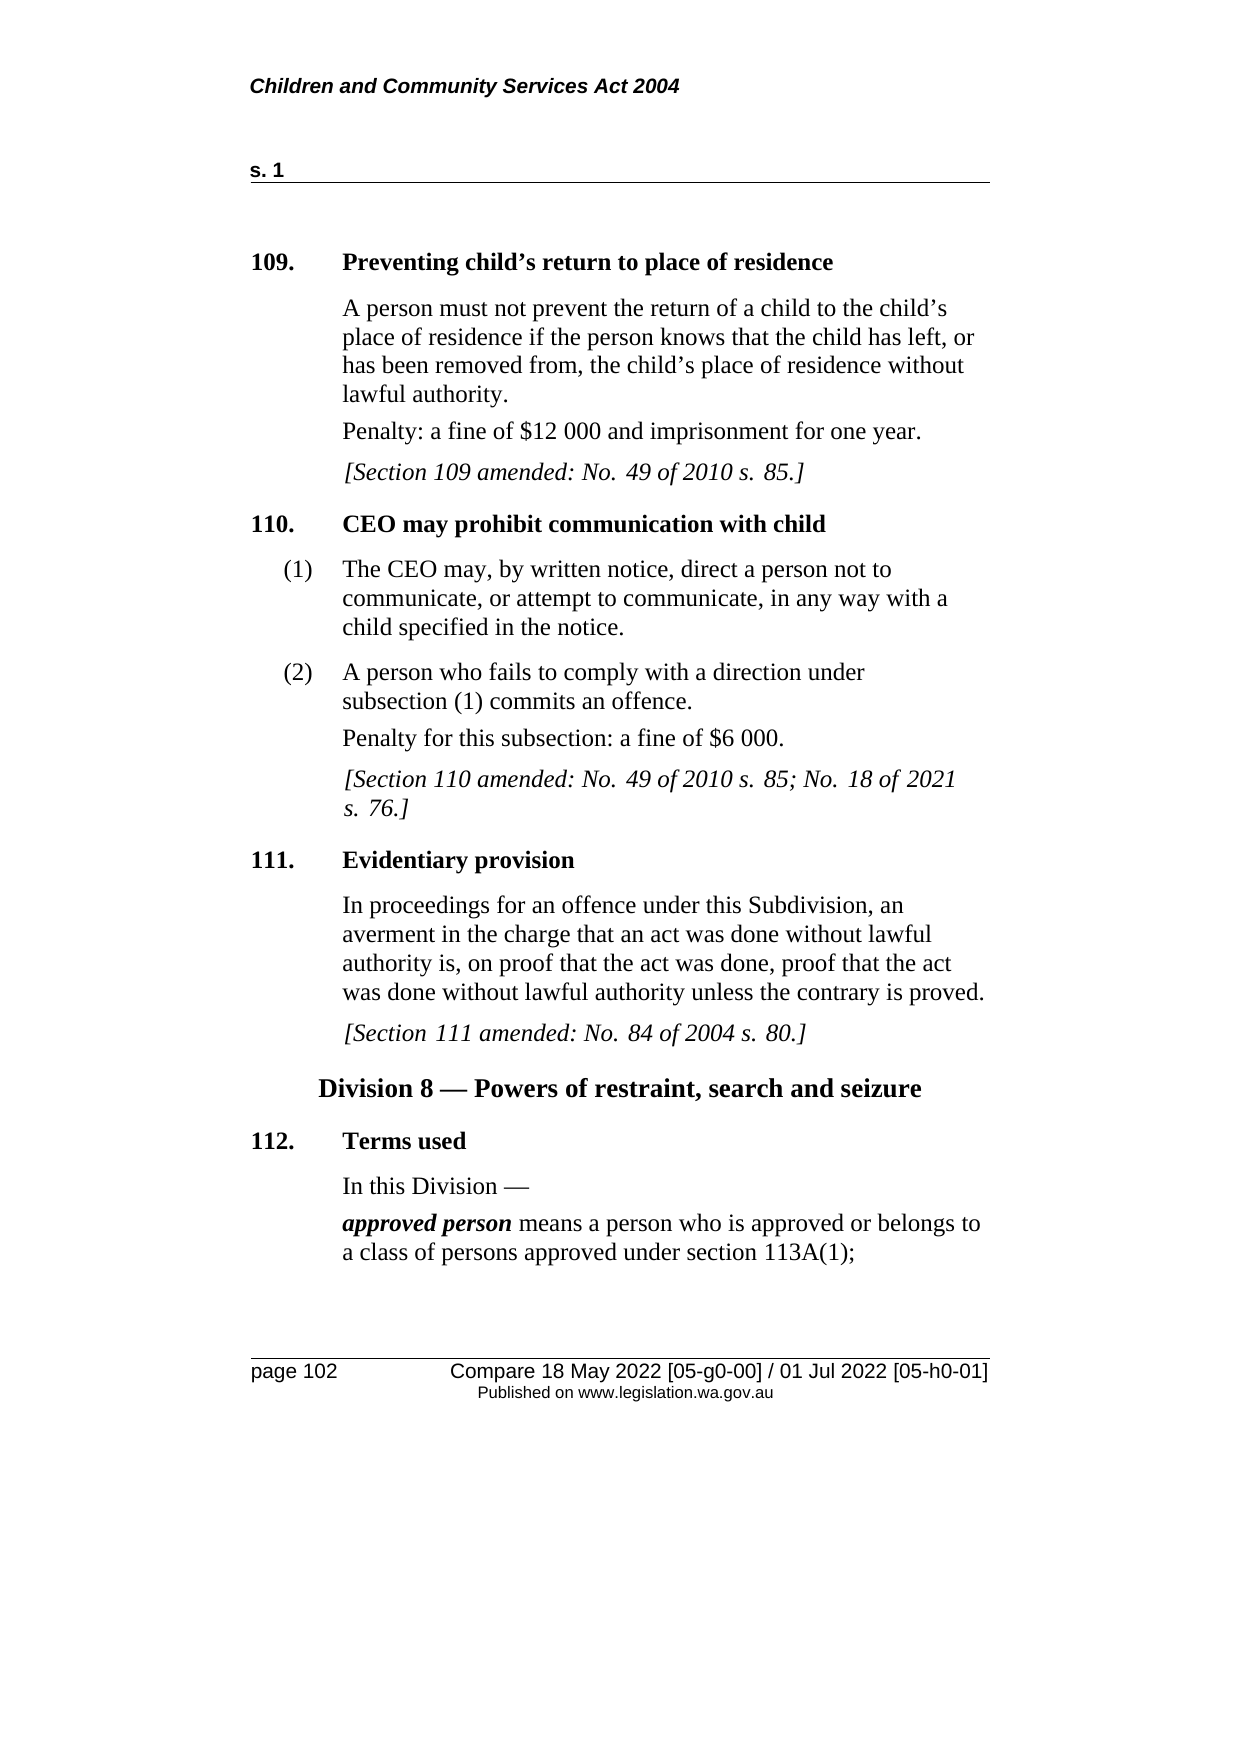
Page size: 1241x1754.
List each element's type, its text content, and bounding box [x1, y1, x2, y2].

text In this Division — [251, 1171, 990, 1200]
text [Section 109 amended: No. 49 of 2010 s. 85.] [251, 457, 990, 486]
text Penalty for this subsection: a fine of $6 000. [251, 723, 990, 752]
subtitle 109. Preventing child’s return to place of residence [251, 247, 990, 276]
text (1) The CEO may, by written notice, direct a person not to communicate, or attempt to communicate, in any way with a child specified in the notice. [251, 554, 990, 641]
text (2) A person who fails to comply with a direction under subsection (1) commits an offence. [251, 657, 990, 715]
text A person must not prevent the return of a child to the child’s place of residence if the person knows that the child has left, or has been removed from, the child’s place of residence without lawful authority. [251, 293, 990, 408]
text Penalty: a fine of $12 000 and imprisonment for one year. [251, 416, 990, 445]
subtitle 112. Terms used [251, 1126, 990, 1154]
subtitle 111. Evidentiary provision [251, 845, 990, 874]
subtitle 110. CEO may prohibit communication with child [251, 509, 990, 538]
text [Section 111 amended: No. 84 of 2004 s. 80.] [251, 1018, 990, 1047]
subtitle Division 8 — Powers of restraint, search and seizure [251, 1072, 990, 1103]
text In proceedings for an offence under this Subdivision, an averment in the charge that an act was done without lawful authority is, on proof that the act was done, proof that the act was done without lawful authority unless the contrary is proved. [251, 890, 990, 1005]
text [Section 110 amended: No. 49 of 2010 s. 85; No. 18 of 2021 s. 76.] [251, 764, 990, 822]
text approved person means a person who is approved or belongs to a class of persons approved under section 113A(1); [251, 1208, 990, 1266]
